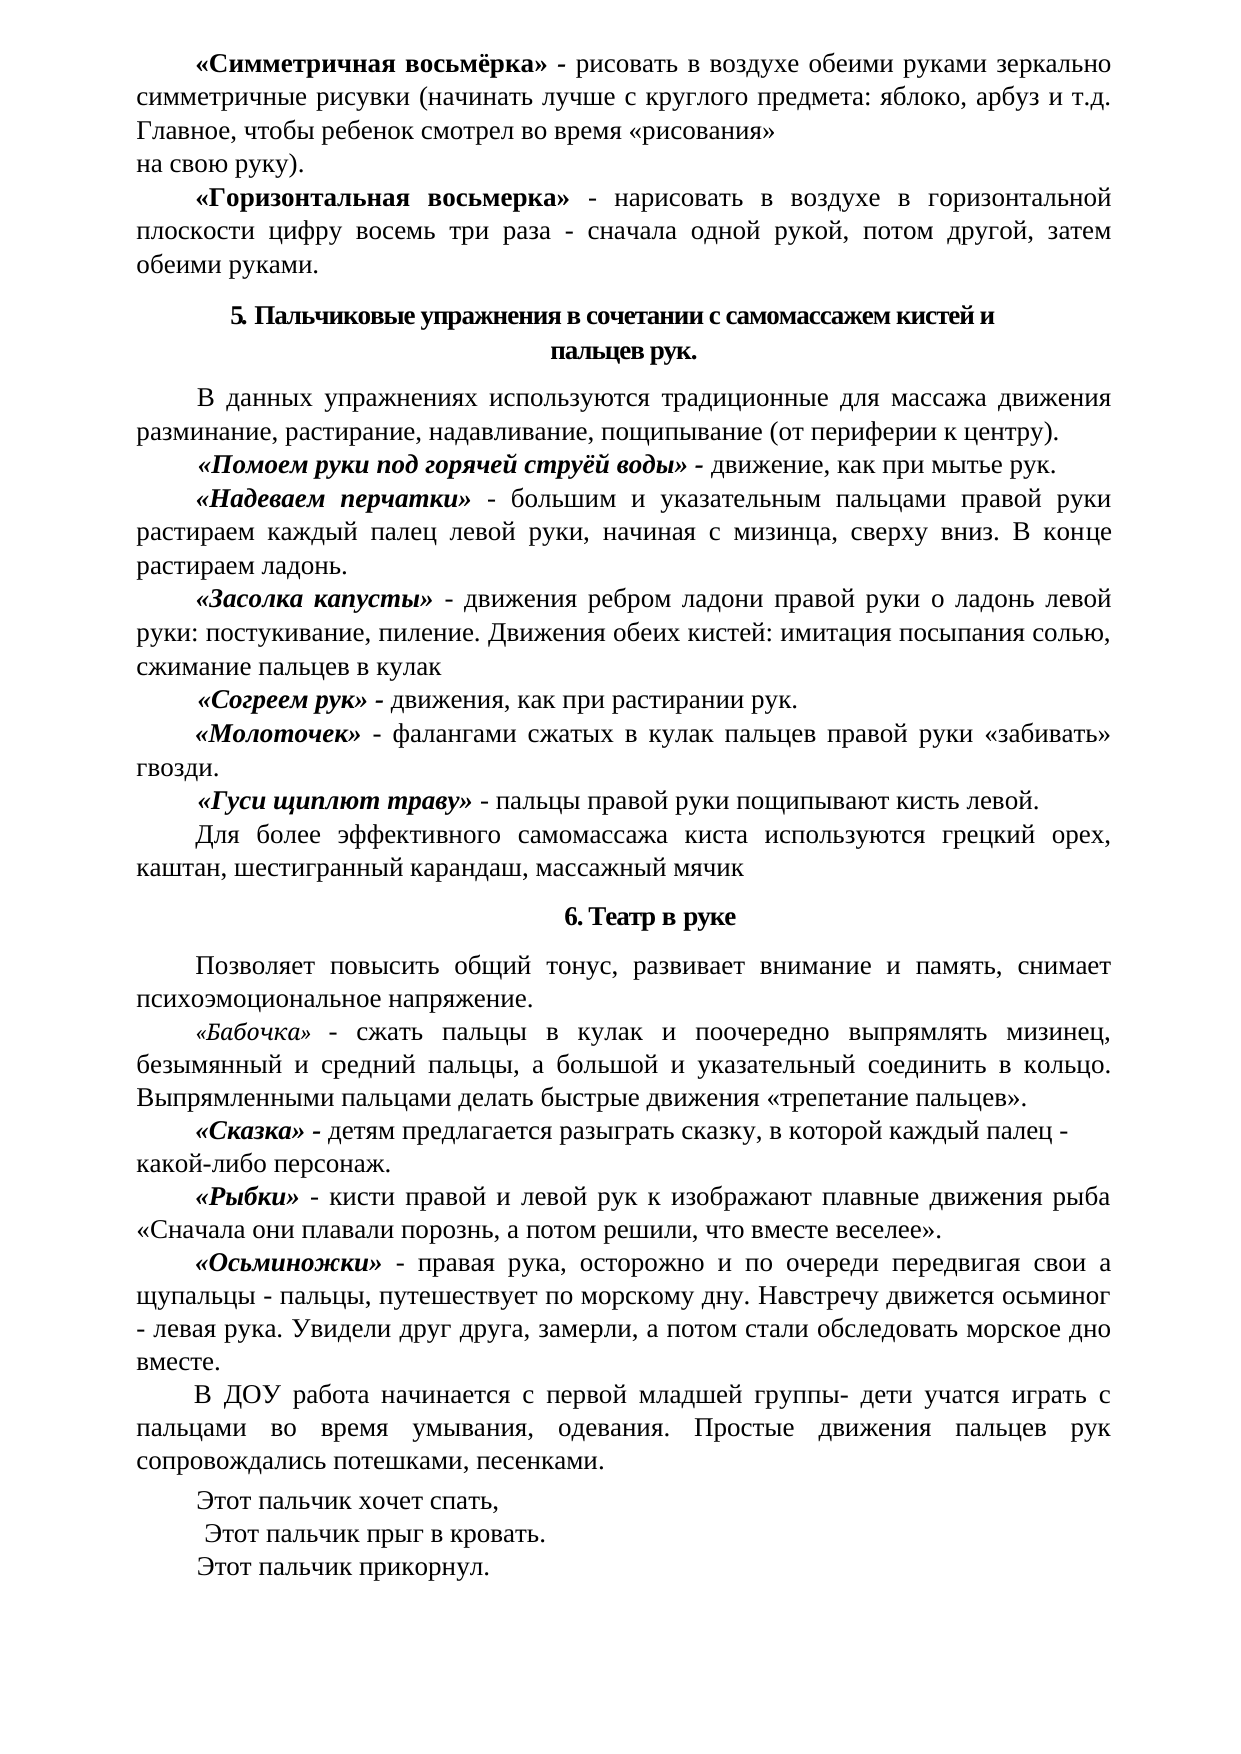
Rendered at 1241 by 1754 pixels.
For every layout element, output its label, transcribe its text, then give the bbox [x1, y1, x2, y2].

text «Надеваем перчатки» - большим и указательным пальцами правой руки растираем каждый палец левой руки, начиная с мизинца, сверху вниз. В конце растираем ладонь. [136, 481, 1112, 581]
text Позволяет повысить общий тонус, развивает внимание и память, снимает психоэмоциональное напряжение. [136, 948, 1112, 1014]
text «Осьминожки» - правая рука, осторожно и по очереди передвигая свои а щупальцы - пальцы, путешествует по морскому дну. Навстречу движется осьминог - левая рука. Увидели друг друга, замерли, а потом стали обследовать морское дно вместе. [136, 1245, 1112, 1377]
text Для более эффективного самомассажа киста используются грецкий орех, каштан, шестигранный карандаш, массажный мячик [136, 816, 1112, 883]
text В данных упражнениях используются традиционные для массажа движения разминание, растирание, надавливание, пощипывание (от периферии к центру). [136, 380, 1112, 447]
text пальцев рук. [136, 334, 1112, 365]
text «Помоем руки под горячей струёй воды» - движение, как при мытье рук. [198, 447, 1112, 481]
text В ДОУ работа начинается с первой младшей группы- дети учатся играть с пальцами во время умывания, одевания. Простые движения пальцев рук сопровождались потешками, песенками. [136, 1377, 1112, 1476]
text «Сказка» - детям предлагается разыграть сказку, в которой каждый палец - какой-либо персонаж. [136, 1113, 1112, 1179]
text «Рыбки» - кисти правой и левой рук к изображают плавные движения рыба «Сначала они плавали порознь, а потом решили, что вместе веселее». [136, 1179, 1112, 1245]
text «Засолка капусты» - движения ребром ладони правой руки о ладонь левой руки: постукивание, пиление. Движения обеих кистей: имитация посыпания солью, сжимание пальцев в кулак [136, 581, 1112, 682]
text 6. Театр в руке [564, 901, 1112, 932]
text «Молоточек» - фалангами сжатых в кулак пальцев правой руки «забивать» гвозди. [136, 716, 1112, 783]
text на свою руку). [136, 146, 1112, 179]
text «Симметричная восьмёрка» - рисовать в воздухе обеими руками зеркально симметричные рисувки (начинать лучше с круглого предмета: яблоко, арбуз и т.д. Главное, чтобы ребенок смотрел во время «рисования» [136, 45, 1112, 146]
text «Гуси щиплют траву» - пальцы правой руки пощипывают кисть левой. [197, 783, 1112, 816]
text «Горизонтальная восьмерка» - нарисовать в воздухе в горизонтальной плоскости цифру восемь три раза - сначала одной рукой, потом другой, затем обеими руками. [136, 179, 1112, 280]
text «Согреем рук» - движения, как при растирании рук. [197, 682, 1112, 715]
text 5. Пальчиковые упражнения в сочетании с самомассажем кистей и [230, 299, 1112, 330]
text Этот пальчик прыг в кровать. Этот пальчик прикорнул. [197, 1516, 572, 1582]
text Этот пальчик хочет спать, [196, 1483, 1112, 1516]
text «Бабочка» - сжать пальцы в кулак и поочередно выпрямлять мизинец, безымянный и средний пальцы, а большой и указательный соединить в кольцо. Выпрямленными пальцами делать быстрые движения «трепетание пальцев». [136, 1014, 1112, 1113]
